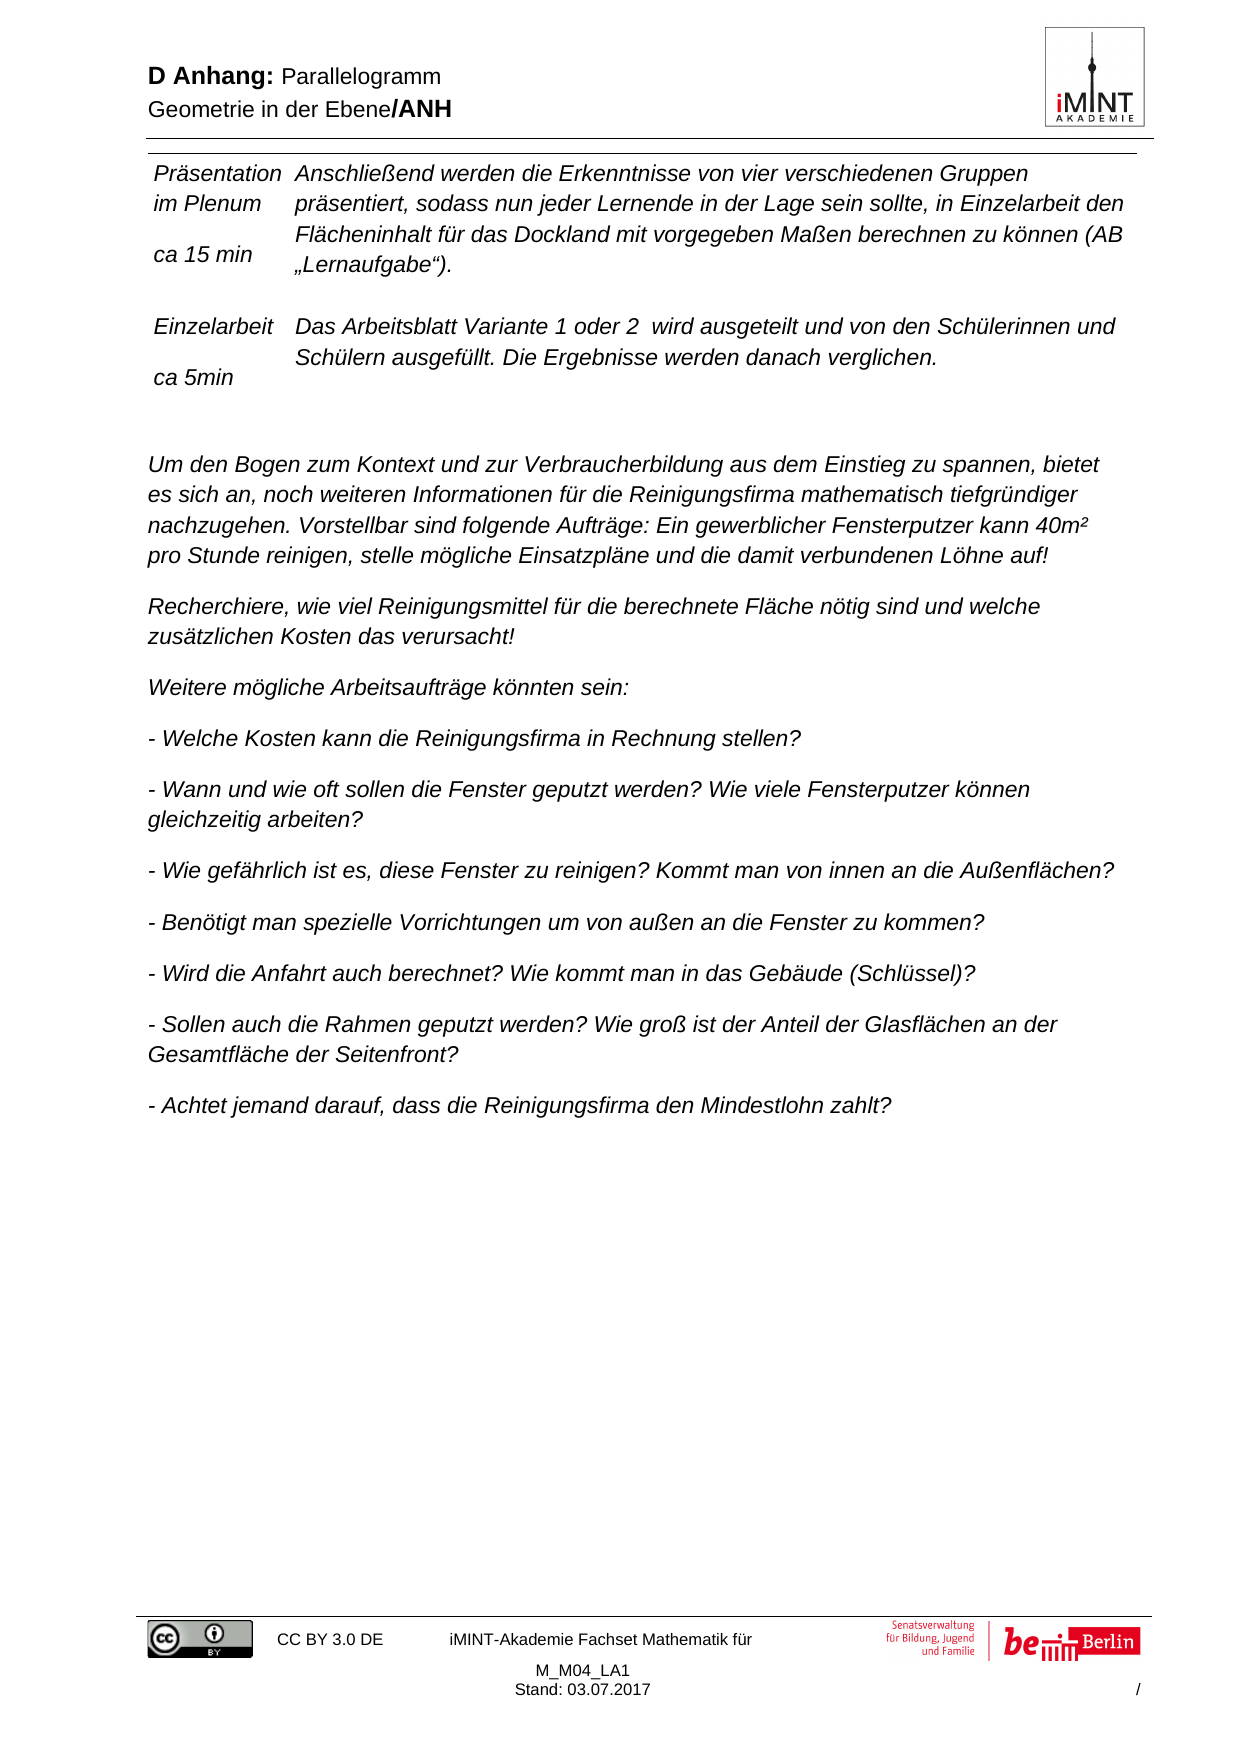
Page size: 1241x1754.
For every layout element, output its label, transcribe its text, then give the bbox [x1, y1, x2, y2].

text Um den Bogen zum Kontext und zur Verbraucherbildung aus dem Einstieg zu spannen, bietet es sich an, noch weiteren Informationen für die Reinigungsfirma mathematisch tiefgründiger nachzugehen. Vorstellbar sind folgende Aufträge: Ein gewerblicher Fensterputzer kann 40m² pro Stunde reinigen, stelle mögliche Einsatzpläne und die damit verbundenen Löhne auf! [148, 421, 1122, 568]
picture [886, 1620, 1141, 1661]
text Recherchiere, wie viel Reinigungsmittel für die berechnete Fläche nötig sind und welche zusätzlichen Kosten das verursacht! [148, 593, 1122, 649]
text - Sollen auch die Rahmen geputzt werden? Wie groß ist der Anteil der Glasflächen an der Gesamtfläche der Seitenfront? [148, 1011, 1122, 1067]
text - Wie gefährlich ist es, diese Fenster zu reinigen? Kommt man von innen an die Außenflächen? [148, 857, 1122, 884]
picture [147, 1620, 253, 1658]
table_cell Das Arbeitsblatt Variante 1 oder 2 wird ausgeteilt und von den Schülerinnen und Schülern ausgefüllt. Die Ergebnisse werden danach verglichen. [289, 308, 1137, 421]
text - Wird die Anfahrt auch berechnet? Wie kommt man in das Gebäude (Schlüssel)? [148, 959, 1122, 986]
picture [1035, 17, 1151, 134]
table_cell Einzelarbeit ca 5min [148, 308, 289, 421]
text - Welche Kosten kann die Reinigungsfirma in Rechnung stellen? [148, 725, 1122, 752]
table_header Präsentation im Plenum ca 15 min [148, 154, 289, 307]
text - Wann und wie oft sollen die Fenster geputzt werden? Wie viele Fensterputzer können gleichzeitig arbeiten? [148, 776, 1122, 833]
table_header Anschließend werden die Erkenntnisse von vier verschiedenen Gruppen präsentiert, sodass nun jeder Lernende in der Lage sein sollte, in Einzelarbeit den Flächeninhalt für das Dockland mit vorgegeben Maßen berechnen zu können (AB „Lernaufgabe“). [289, 154, 1137, 307]
text - Achtet jemand darauf, dass die Reinigungsfirma den Mindestlohn zahlt? [148, 1092, 1122, 1118]
text Weitere mögliche Arbeitsaufträge könnten sein: [148, 674, 1122, 701]
text - Benötigt man spezielle Vorrichtungen um von außen an die Fenster zu kommen? [148, 908, 1122, 935]
